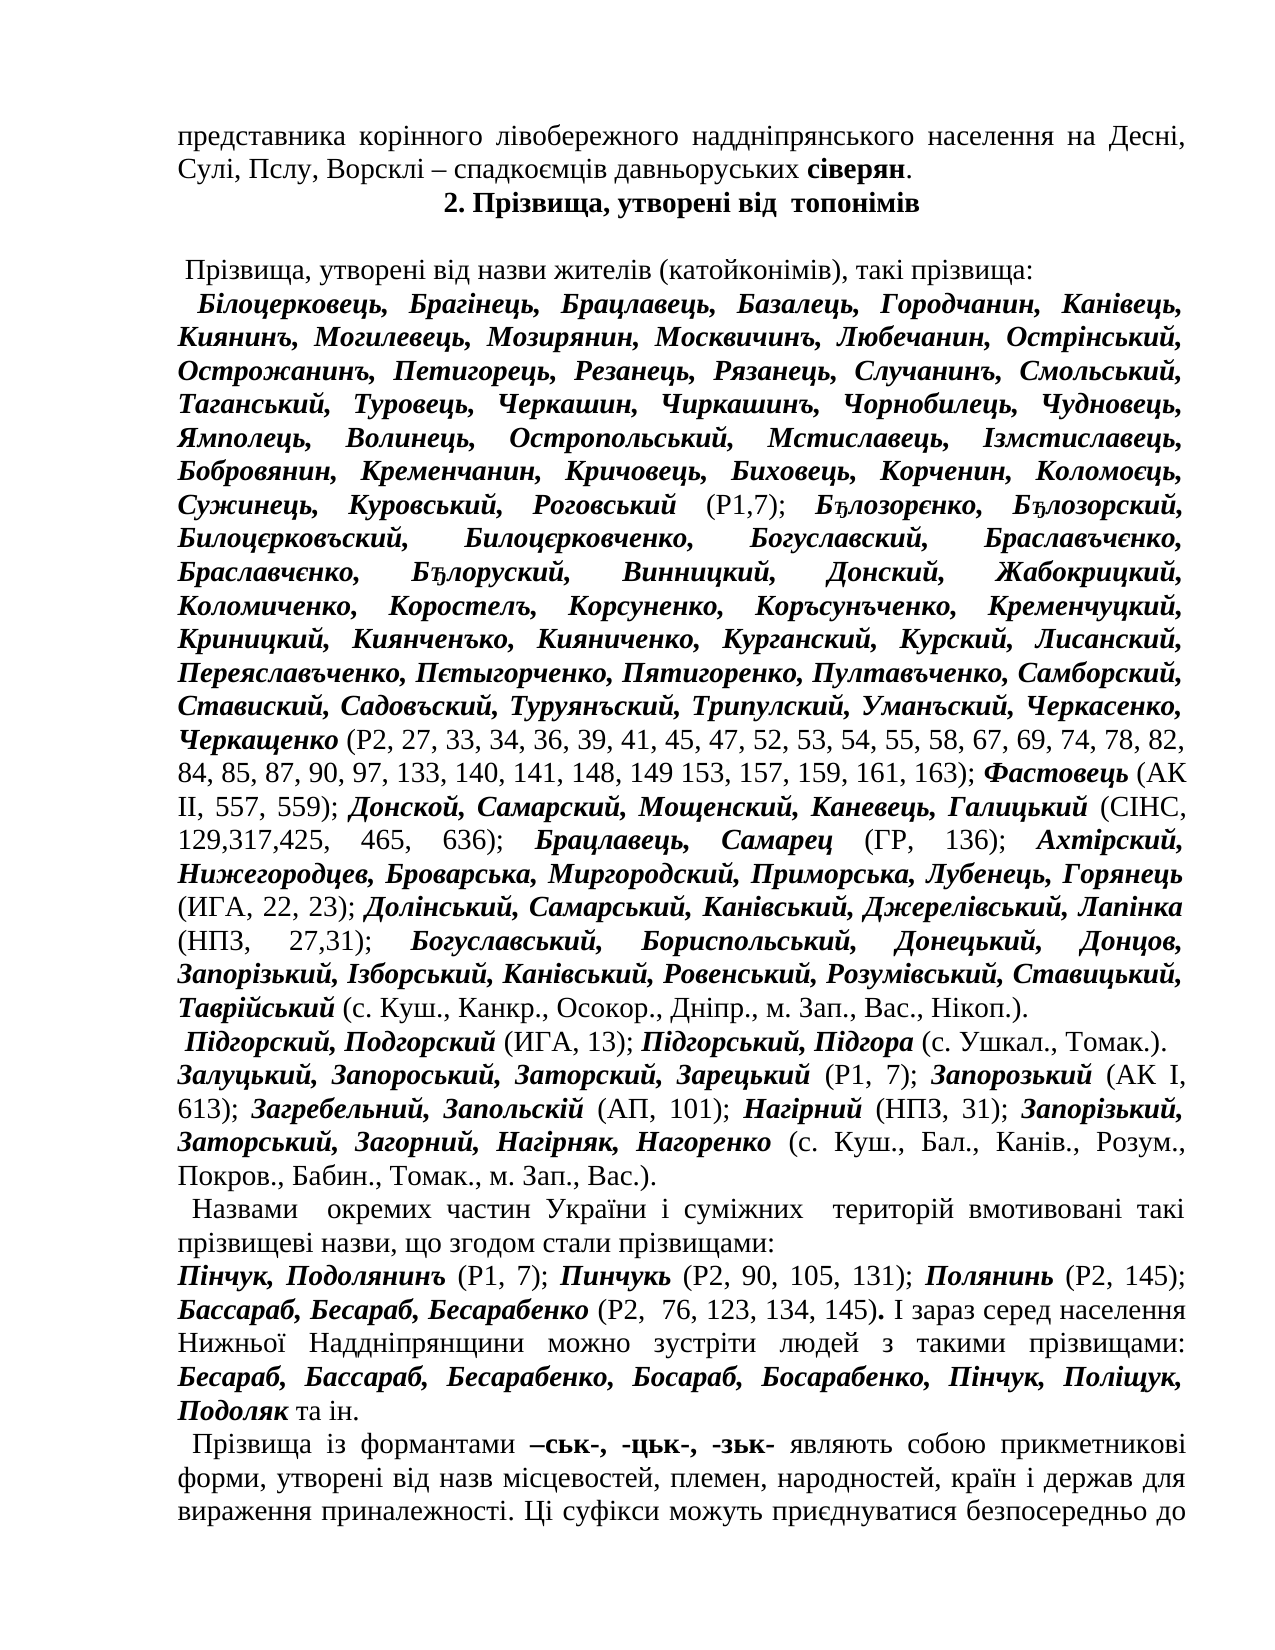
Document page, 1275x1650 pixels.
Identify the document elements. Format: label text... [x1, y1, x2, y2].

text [177, 1426, 1186, 1527]
text Залуцький, Запороський, Заторский, Зарецький (Р1, 7); Запорозький (АК І, 613); Загребельний, Запольскій (АП, 101); Нагірний (НПЗ, 31); Запорізький, Заторський, Загорний, Нагірняк, Нагоренко (c. Куш., Бал., Канів., Розум., Покров., Бабин., Томак., м. Зап., Вас.). [177, 1057, 1186, 1191]
text Білоцерковець, Брагінець, Брацлавець, Базалець, Городчанин, Канівець, Киянинъ, Могилевець, Мозирянин, Москвичинъ, Любечанин, Острінський, Острожанинъ, Петигорець, Резанець, Рязанець, Случанинъ, Смольський, Таганський, Туровець, Черкашин, Чиркашинъ, Чорнобилець, Чудновець, Ямполець, Волинець, Остропольський, Мстиславець, Ізмстиславець, Бобровянин, Кременчанин, Кричовець, Биховець, Корченин, Коломоєць, Сужинець, Куровський, Роговський (Р1,7); БЂлозорєнко, БЂлозорский, Билоцєрковъский, Билоцєрковченко, Богуславский, Браславъчєнко, Браславчєнко, БЂлоруский, Винницкий, Донский, Жабокрицкий, Коломиченко, Коростелъ, Корсуненко, Коръсунъченко, Кременчуцкий, Криницкий, Киянченъко, Кияниченко, Курганский, Курский, Лисанский, Переяславъченко, Пєтыгорченко, Пятигоренко, Пултавъченко, Самборский, Ставиский, Садовъский, Туруянъский, Трипулский, Уманъский, Черкасенко, Черкащенко (Р2, 27, 33, 34, 36, 39, 41, 45, 47, 52, 53, 54, 55, 58, 67, 69, 74, 78, 82, 84, 85, 87, 90, 97, 133, 140, 141, 148, 149 153, 157, 159, 161, 163); Фастовець (АК ІІ, 557, 559); Донской, Самарский, Мощенский, Каневець, Галицький (СІНС, 129,317,425, 465, 636); Брацлавець, Самарец (ГР, 136); Ахтірский, Нижегородцев, Броварська, Миргородский, Приморська, Лубенець, Горянець (ИГА, 22, 23); Долінський, Самарський, Канівський, Джерелівський, Лапінка (НПЗ, 27,31); Богуславський, Бориспольський, Донецький, Донцов, Запорізький, Ізборський, Канівський, Ровенський, Розумівський, Ставицький, Таврійський (с. Куш., Канкр., Осокор., Дніпр., м. Зап., Вас., Нікоп.). [177, 286, 1186, 1024]
text Назвами окремих частин України і суміжних територій вмотивовані такі прізвищеві назви, що згодом стали прізвищами: [177, 1191, 1186, 1258]
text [177, 118, 1186, 185]
text 2. Прізвища, утворені від топонімів [177, 185, 1186, 219]
text Пінчук, Подолянинъ (Р1, 7); Пинчукь (Р2, 90, 105, 131); Полянинь (Р2, 145); Бассараб, Бесараб, Бесарабенко (Р2, 76, 123, 134, 145). І зараз серед населення Нижньої Наддніпрянщини можно зустріти людей з такими прізвищами: Бесараб, Бассараб, Бесарабенко, Босараб, Босарабенко, Пінчук, Поліщук, Подоляк та ін. [177, 1258, 1186, 1426]
text Прізвища, утворені від назви жителів (катойконімів), такі прізвища: [177, 252, 1186, 286]
text Підгорский, Подгорский (ИГА, 13); Підгорський, Підгора (c. Ушкал., Томак.). [177, 1024, 1186, 1057]
